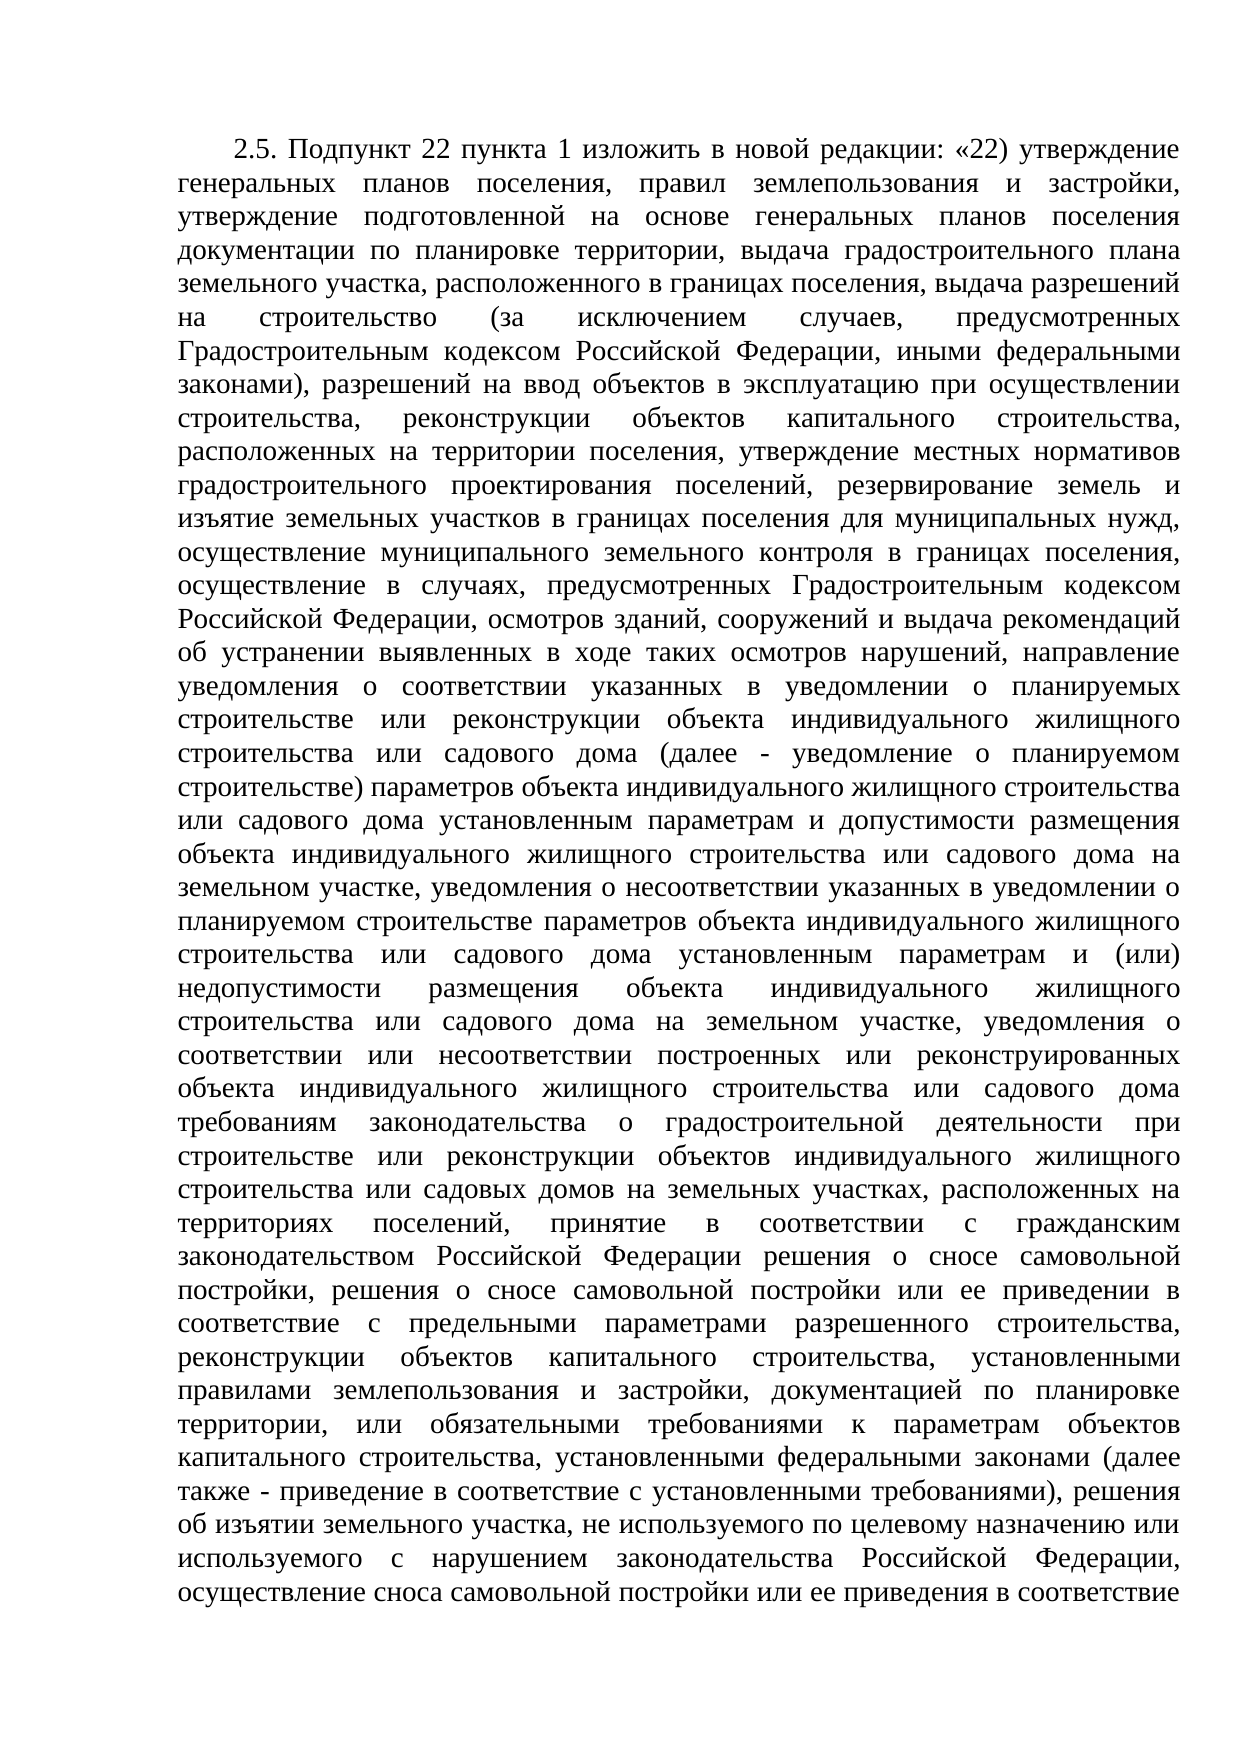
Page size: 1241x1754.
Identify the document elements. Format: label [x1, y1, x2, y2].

text [177, 131, 1181, 1607]
